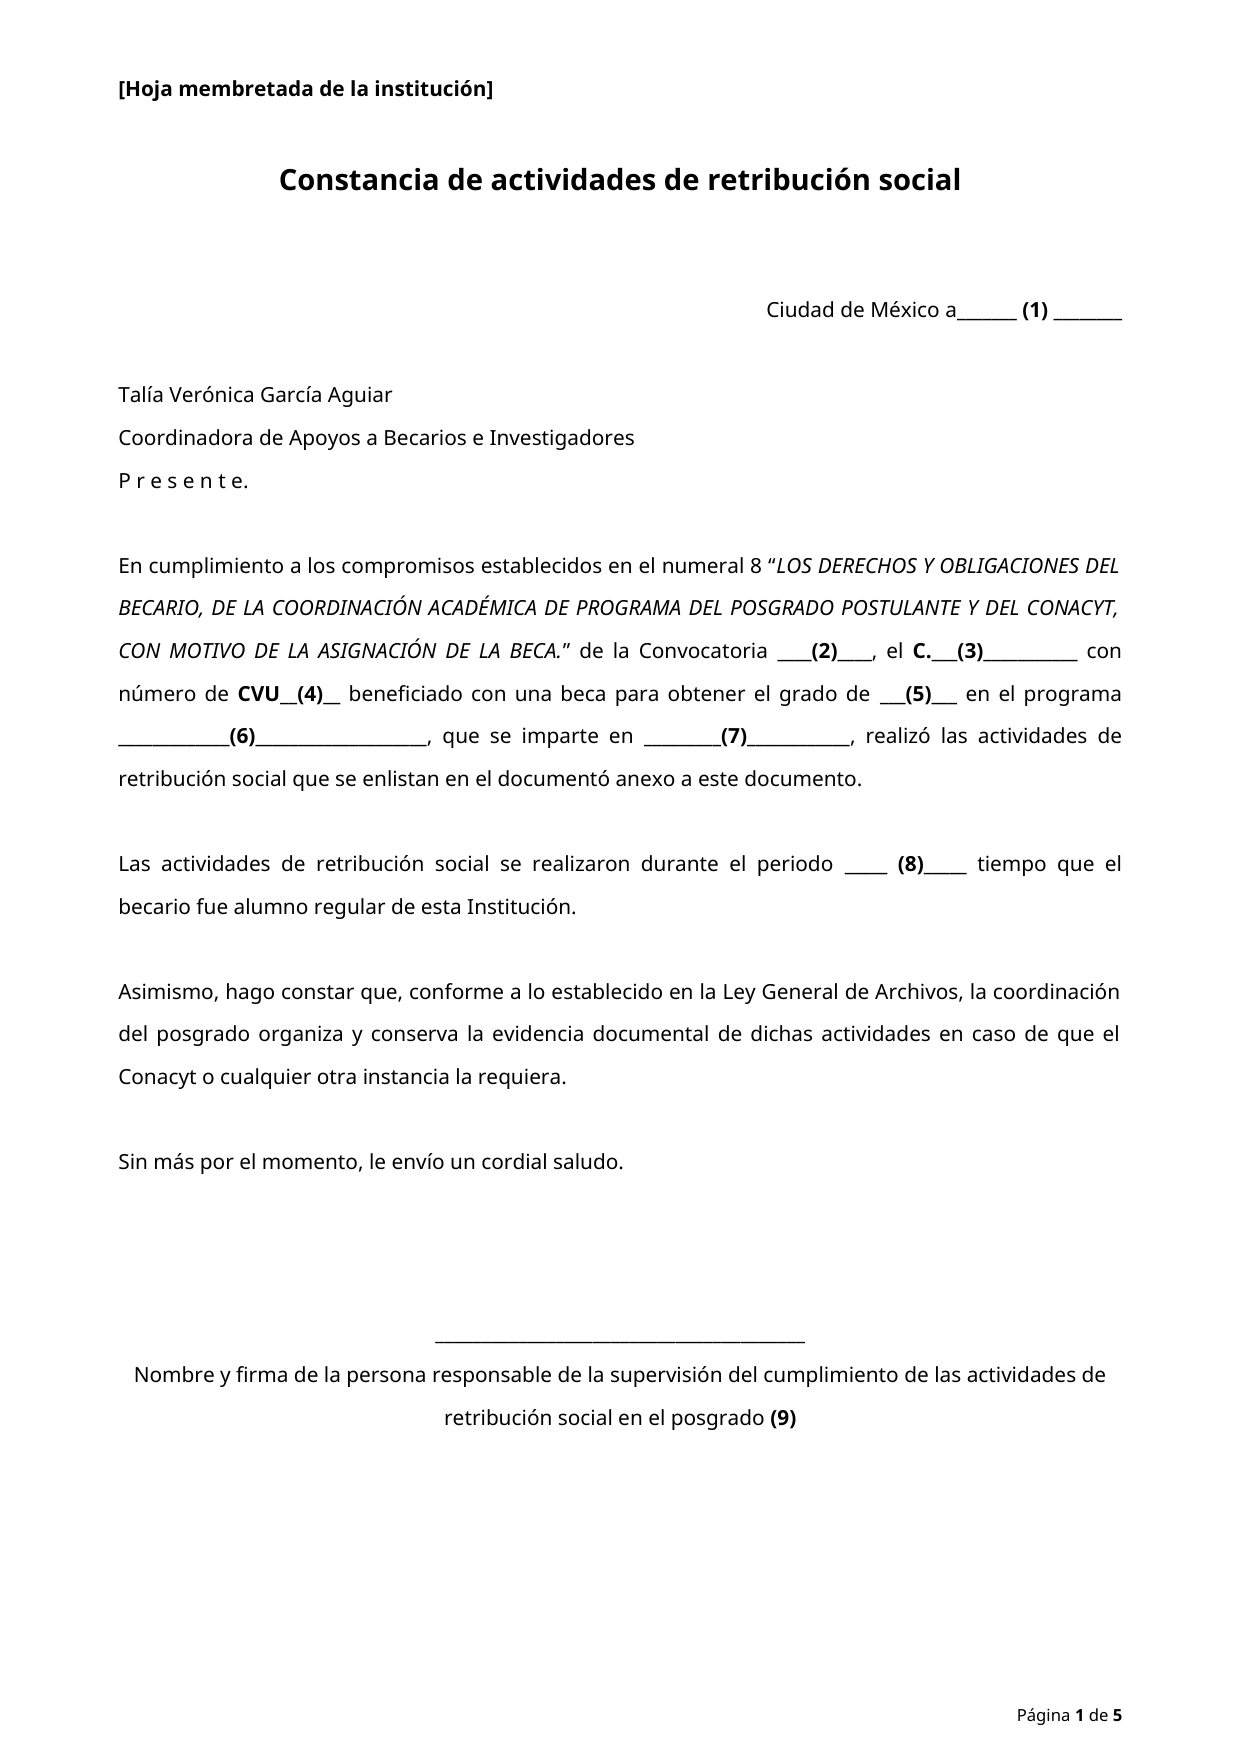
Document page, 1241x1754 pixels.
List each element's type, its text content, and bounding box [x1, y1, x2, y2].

text Talía Verónica García Aguiar [118, 381, 1122, 409]
text Asimismo, hago constar que, conforme a lo establecido en la Ley General de Archivos, la coordinación del posgrado organiza y conserva la evidencia documental de dichas actividades en caso de que el Conacyt o cualquier otra instancia la requiera. [118, 977, 1122, 1091]
text Las actividades de retribución social se realizaron durante el periodo _____ (8)_____ tiempo que el becario fue alumno regular de esta Institución. [118, 849, 1122, 920]
text En cumplimiento a los compromisos establecidos en el numeral 8 “LOS DERECHOS Y OBLIGACIONES DEL BECARIO, DE LA COORDINACIÓN ACADÉMICA DE PROGRAMA DEL POSGRADO POSTULANTE Y DEL CONACYT, CON MOTIVO DE LA ASIGNACIÓN DE LA BECA.” de la Convocatoria ____(2)____, el C.___(3)___________ con número de CVU__(4)__ beneficiado con una beca para obtener el grado de ___(5)___ en el programa _____________(6)____________________, que se imparte en _________(7)____________, realizó las actividades de retribución social que se enlistan en el documentó anexo a este documento. [118, 551, 1122, 792]
text P r e s e n t e. [118, 466, 1122, 494]
text Nombre y firma de la persona responsable de la supervisión del cumplimiento de las actividades de retribución social en el posgrado (9) [118, 1360, 1122, 1431]
text Sin más por el momento, le envío un cordial saludo. [118, 1147, 1122, 1176]
text Ciudad de México a_______ (1) ________ [118, 295, 1122, 324]
text Coordinadora de Apoyos a Becarios e Investigadores [118, 423, 1122, 452]
text ________________________________________ [118, 1318, 1122, 1346]
